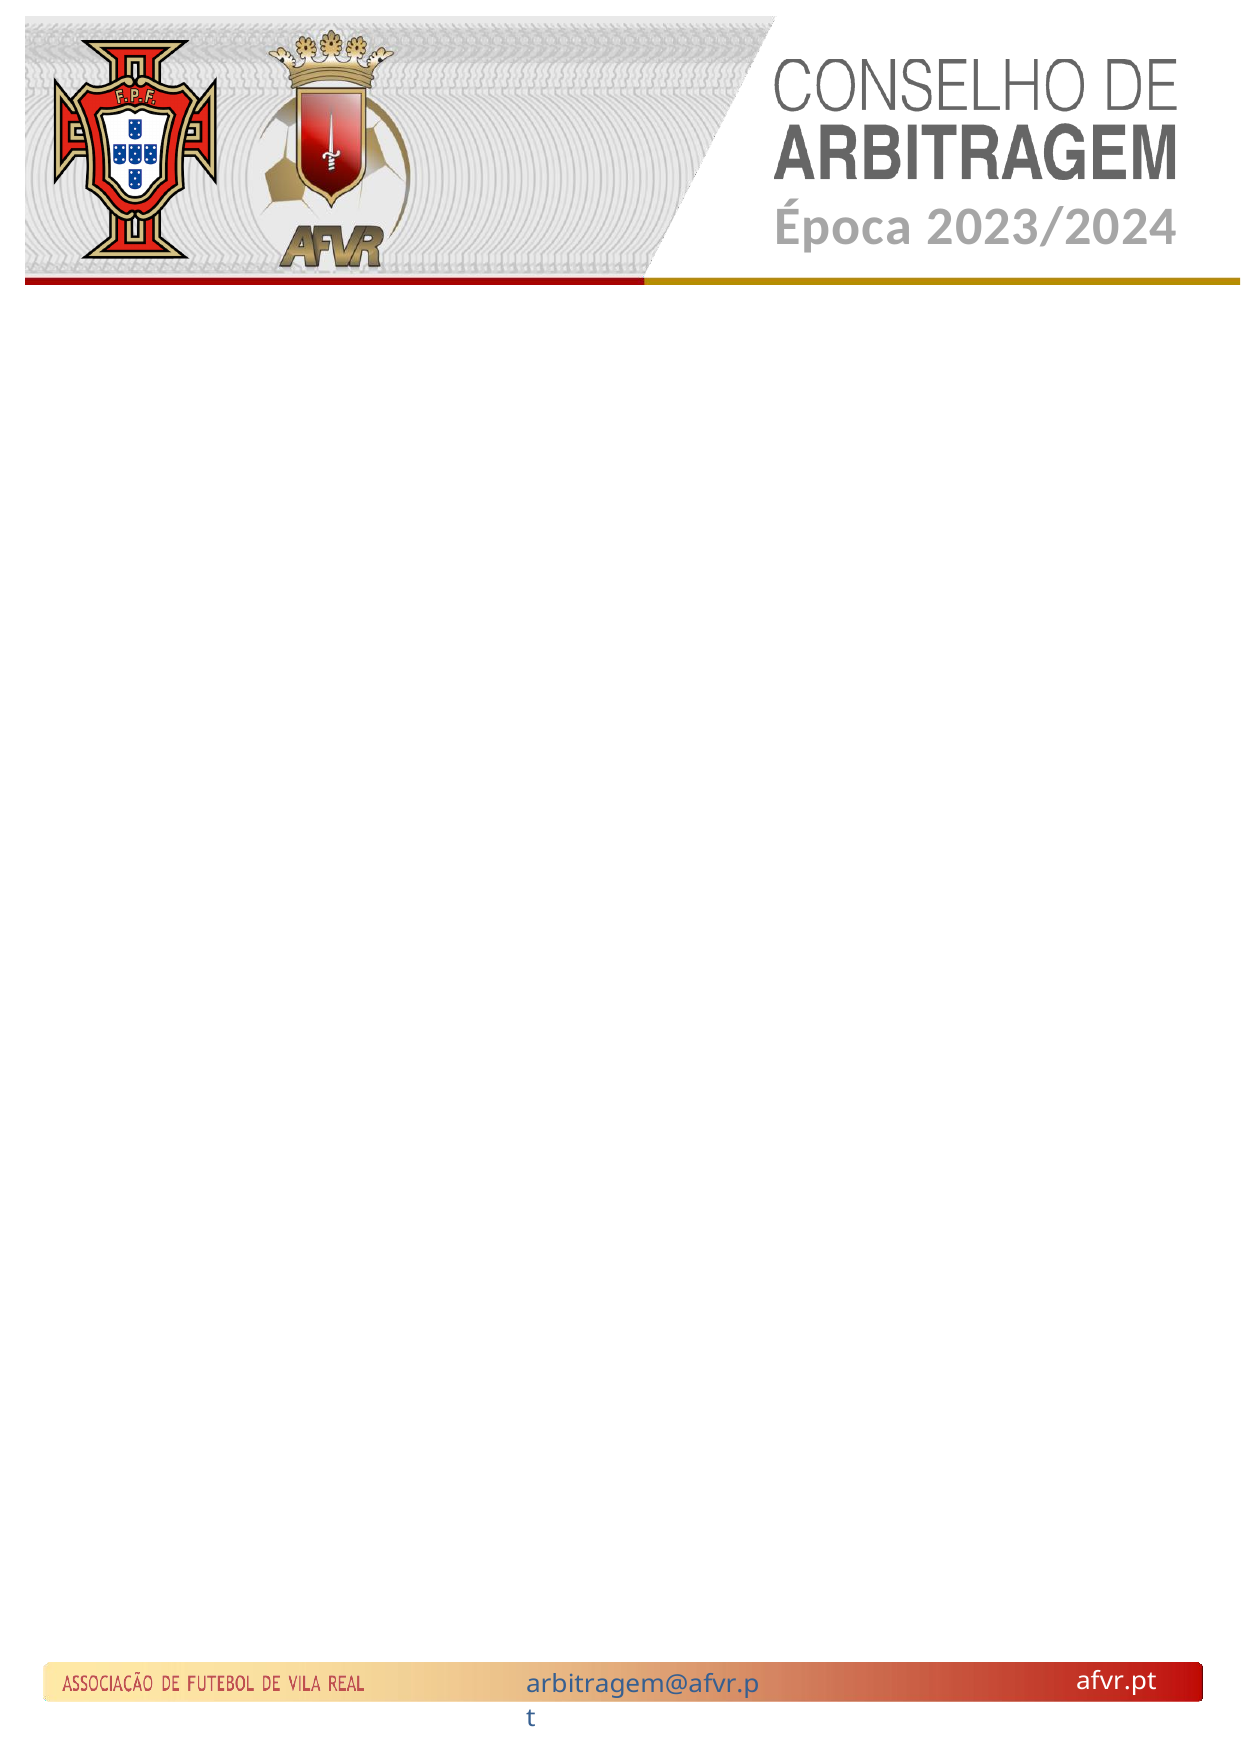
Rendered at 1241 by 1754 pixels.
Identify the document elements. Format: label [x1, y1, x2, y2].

picture [25, 16, 1241, 285]
picture [43, 1662, 1203, 1702]
